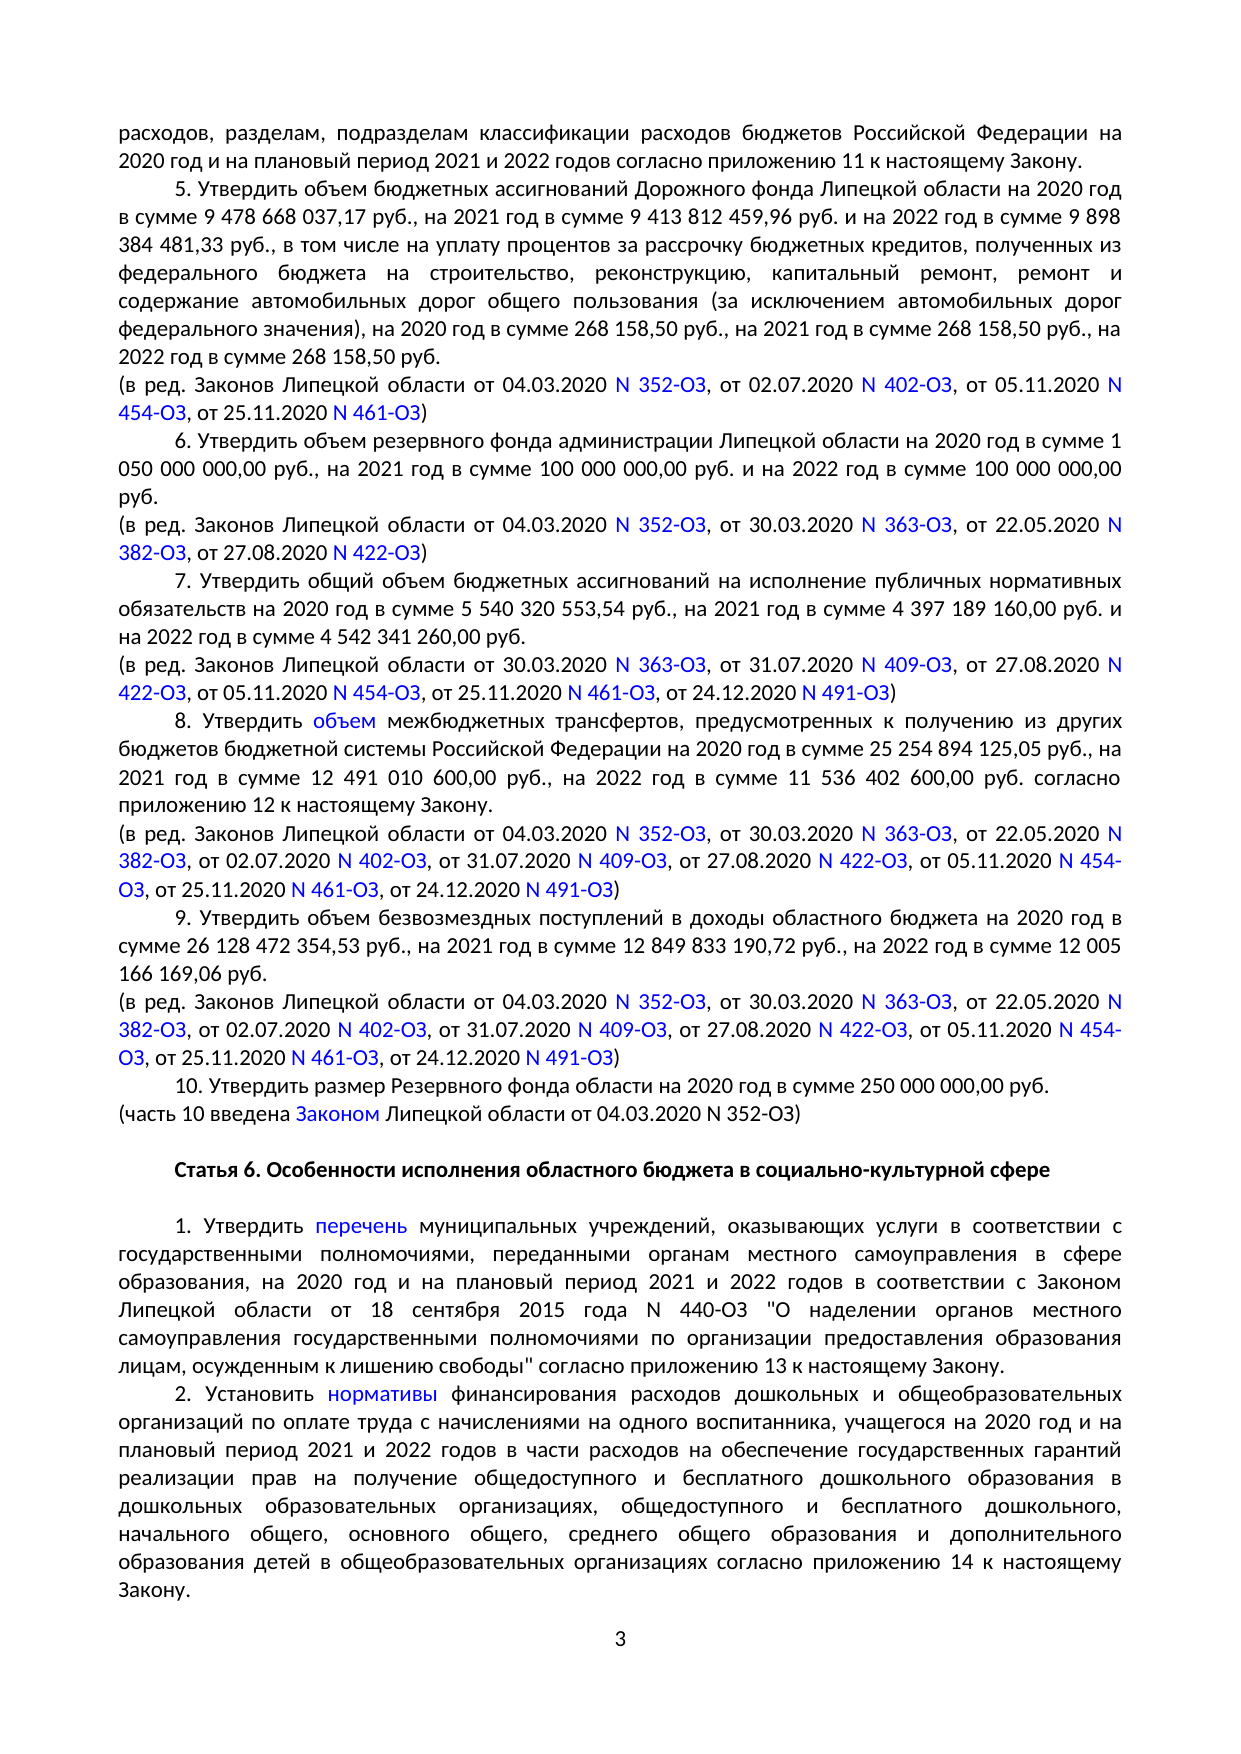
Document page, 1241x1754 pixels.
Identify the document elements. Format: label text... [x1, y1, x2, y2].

text 1. Утвердить перечень муниципальных учреждений, оказывающих услуги в соответствии с государственными полномочиями, переданными органам местного самоуправления в сфере образования, на 2020 год и на плановый период 2021 и 2022 годов в соответствии с Законом Липецкой области от 18 сентября 2015 года N 440-ОЗ "О наделении органов местного самоуправления государственными полномочиями по организации предоставления образования лицам, осужденным к лишению свободы" согласно приложению 13 к настоящему Закону. [118, 1211, 1122, 1379]
title Статья 6. Особенности исполнения областного бюджета в социально-культурной сфере [118, 1155, 1122, 1183]
text (в ред. Законов Липецкой области от 04.03.2020 N 352-ОЗ, от 02.07.2020 N 402-ОЗ, от 05.11.2020 N 454-ОЗ, от 25.11.2020 N 461-ОЗ) [118, 370, 1122, 426]
text (часть 10 введена Законом Липецкой области от 04.03.2020 N 352-ОЗ) [118, 1099, 1122, 1127]
text 8. Утвердить объем межбюджетных трансфертов, предусмотренных к получению из других бюджетов бюджетной системы Российской Федерации на 2020 год в сумме 25 254 894 125,05 руб., на 2021 год в сумме 12 491 010 600,00 руб., на 2022 год в сумме 11 536 402 600,00 руб. согласно приложению 12 к настоящему Закону. [118, 707, 1122, 819]
text (в ред. Законов Липецкой области от 04.03.2020 N 352-ОЗ, от 30.03.2020 N 363-ОЗ, от 22.05.2020 N 382-ОЗ, от 02.07.2020 N 402-ОЗ, от 31.07.2020 N 409-ОЗ, от 27.08.2020 N 422-ОЗ, от 05.11.2020 N 454-ОЗ, от 25.11.2020 N 461-ОЗ, от 24.12.2020 N 491-ОЗ) [118, 987, 1122, 1071]
text 2. Установить нормативы финансирования расходов дошкольных и общеобразовательных организаций по оплате труда с начислениями на одного воспитанника, учащегося на 2020 год и на плановый период 2021 и 2022 годов в части расходов на обеспечение государственных гарантий реализации прав на получение общедоступного и бесплатного дошкольного образования в дошкольных образовательных организациях, общедоступного и бесплатного дошкольного, начального общего, основного общего, среднего общего образования и дополнительного образования детей в общеобразовательных организациях согласно приложению 14 к настоящему Закону. [118, 1379, 1122, 1603]
text 5. Утвердить объем бюджетных ассигнований Дорожного фонда Липецкой области на 2020 год в сумме 9 478 668 037,17 руб., на 2021 год в сумме 9 413 812 459,96 руб. и на 2022 год в сумме 9 898 384 481,33 руб., в том числе на уплату процентов за рассрочку бюджетных кредитов, полученных из федерального бюджета на строительство, реконструкцию, капитальный ремонт, ремонт и содержание автомобильных дорог общего пользования (за исключением автомобильных дорог федерального значения), на 2020 год в сумме 268 158,50 руб., на 2021 год в сумме 268 158,50 руб., на 2022 год в сумме 268 158,50 руб. [118, 174, 1122, 370]
text (в ред. Законов Липецкой области от 30.03.2020 N 363-ОЗ, от 31.07.2020 N 409-ОЗ, от 27.08.2020 N 422-ОЗ, от 05.11.2020 N 454-ОЗ, от 25.11.2020 N 461-ОЗ, от 24.12.2020 N 491-ОЗ) [118, 651, 1122, 707]
text 6. Утвердить объем резервного фонда администрации Липецкой области на 2020 год в сумме 1 050 000 000,00 руб., на 2021 год в сумме 100 000 000,00 руб. и на 2022 год в сумме 100 000 000,00 руб. [118, 426, 1122, 510]
text (в ред. Законов Липецкой области от 04.03.2020 N 352-ОЗ, от 30.03.2020 N 363-ОЗ, от 22.05.2020 N 382-ОЗ, от 02.07.2020 N 402-ОЗ, от 31.07.2020 N 409-ОЗ, от 27.08.2020 N 422-ОЗ, от 05.11.2020 N 454-ОЗ, от 25.11.2020 N 461-ОЗ, от 24.12.2020 N 491-ОЗ) [118, 819, 1122, 903]
text (в ред. Законов Липецкой области от 04.03.2020 N 352-ОЗ, от 30.03.2020 N 363-ОЗ, от 22.05.2020 N 382-ОЗ, от 27.08.2020 N 422-ОЗ) [118, 510, 1122, 566]
text 9. Утвердить объем безвозмездных поступлений в доходы областного бюджета на 2020 год в сумме 26 128 472 354,53 руб., на 2021 год в сумме 12 849 833 190,72 руб., на 2022 год в сумме 12 005 166 169,06 руб. [118, 903, 1122, 987]
text 10. Утвердить размер Резервного фонда области на 2020 год в сумме 250 000 000,00 руб. [118, 1071, 1122, 1099]
text 7. Утвердить общий объем бюджетных ассигнований на исполнение публичных нормативных обязательств на 2020 год в сумме 5 540 320 553,54 руб., на 2021 год в сумме 4 397 189 160,00 руб. и на 2022 год в сумме 4 542 341 260,00 руб. [118, 566, 1122, 651]
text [118, 118, 1122, 174]
